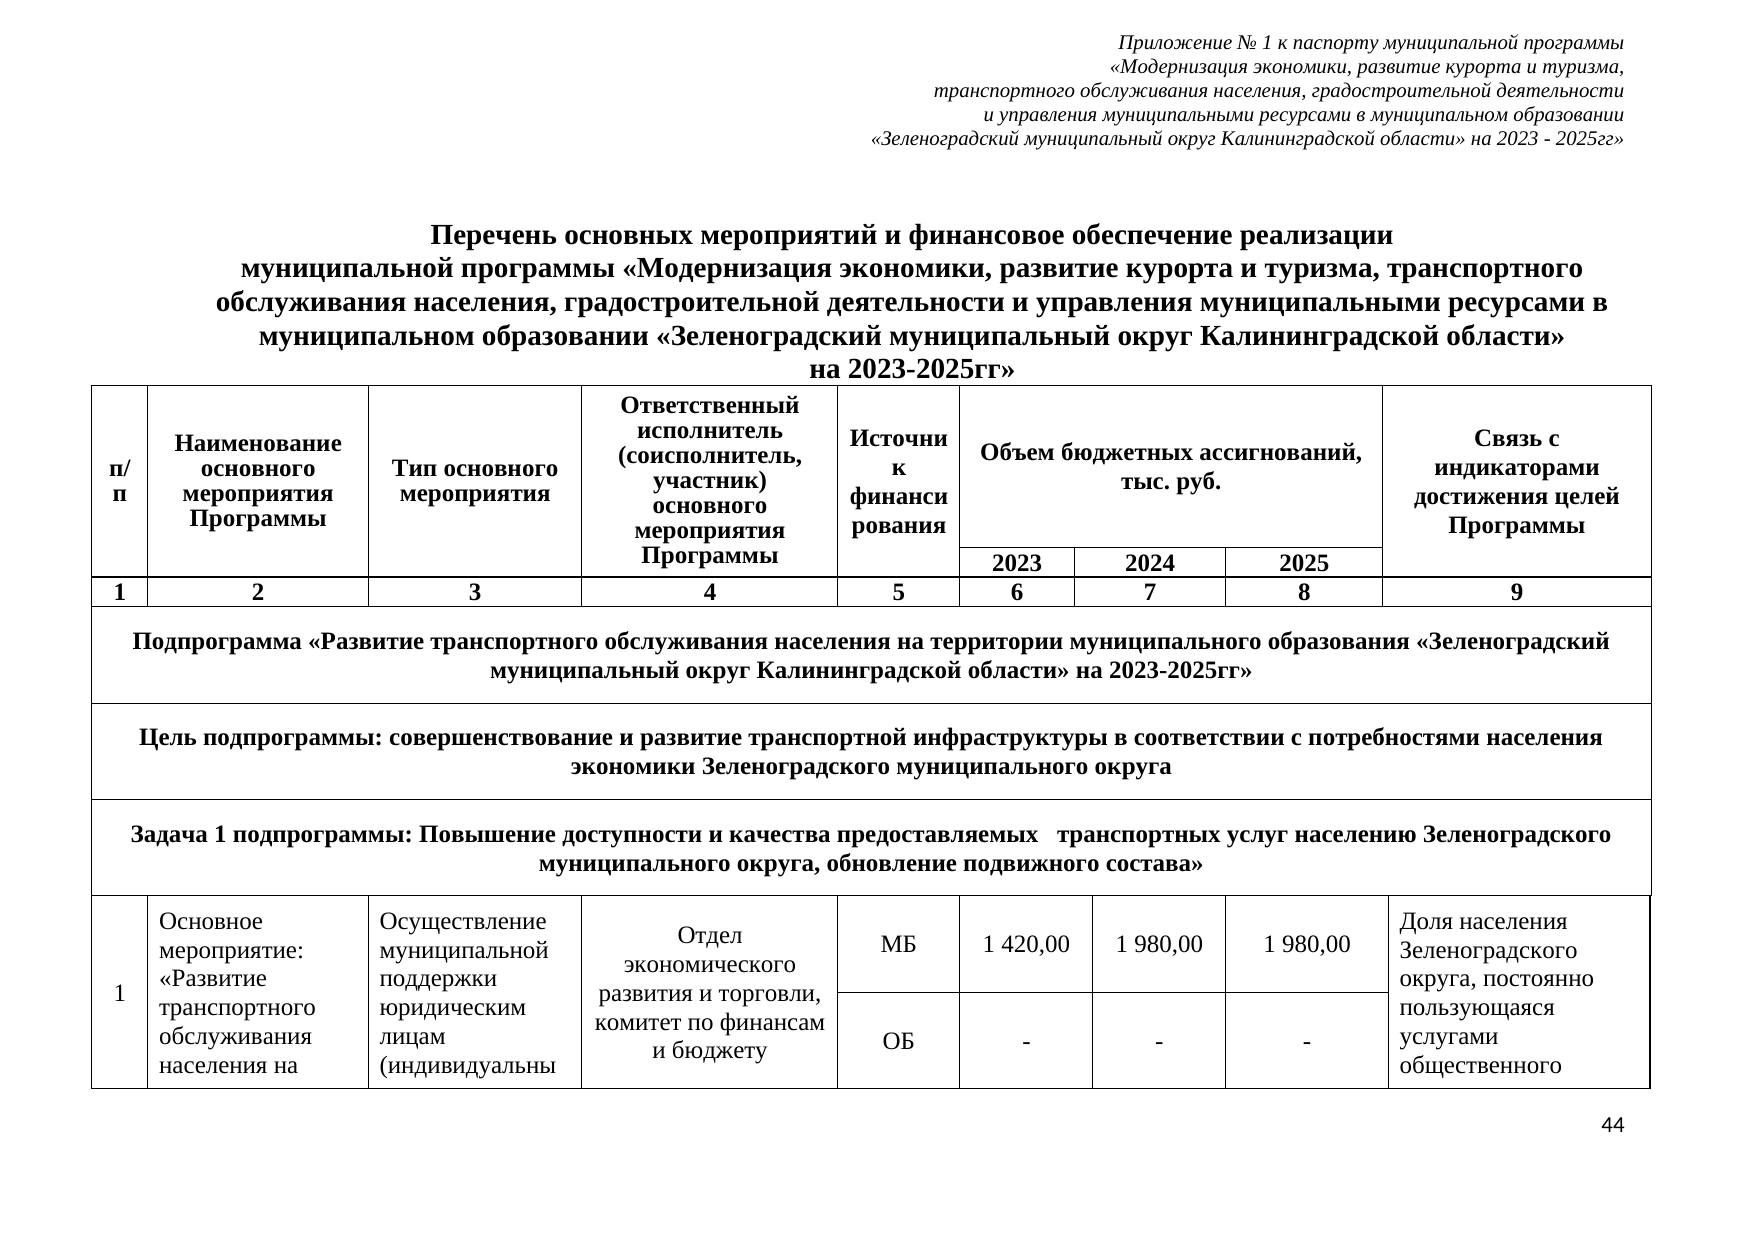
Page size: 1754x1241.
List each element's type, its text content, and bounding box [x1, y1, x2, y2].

table_header Объем бюджетных ассигнований, тыс. руб. [960, 386, 1382, 547]
table_cell Основное мероприятие: «Развитие транспортного обслуживания населения на территории муниципального образования «Зеленоградский муниципальный округ Калининградской области» [148, 896, 368, 1088]
table_header Тип основного мероприятия [369, 386, 581, 576]
table_cell 1 [92, 896, 147, 1088]
table_header Ответственный исполнитель (соисполнитель, участник) основного мероприятия Программы [582, 386, 837, 576]
table_cell МБ [838, 896, 959, 992]
table_cell Отдел экономического развития и торговли, комитет по финансам и бюджету [582, 896, 837, 1088]
table_cell 2 [148, 578, 368, 606]
table_header п/п [92, 386, 147, 576]
table_cell 7 [1075, 578, 1225, 606]
table_cell 3 [369, 578, 581, 606]
text Перечень основных мероприятий и финансовое обеспечение реализации [200, 217, 1624, 251]
table_cell 1 420,00 [960, 896, 1092, 992]
table_cell 4 [582, 578, 837, 606]
table_cell 8 [1226, 578, 1382, 606]
table_cell - [1226, 993, 1388, 1088]
text Приложение № 1 к паспорту муниципальной программы [200, 29, 1624, 54]
table_cell Подпрограмма «Развитие транспортного обслуживания населения на территории муниципального образования «Зеленоградский муниципальный округ Калининградской области» на 2023-2025гг» [92, 607, 1651, 703]
table_cell 9 [1383, 578, 1651, 606]
table_cell 2025 [1226, 548, 1382, 576]
text транспортного обслуживания населения, градостроительной деятельности [200, 78, 1624, 102]
table_cell 1 980,00 [1226, 896, 1388, 992]
table_cell Задача 1 подпрограммы: Повышение доступности и качества предоставляемых транспортных услуг населению Зеленоградского муниципального округа, обновление подвижного состава» [92, 800, 1651, 895]
table_cell - [960, 993, 1092, 1088]
table_cell 6 [960, 578, 1074, 606]
table_cell 2023 [960, 548, 1074, 576]
table_header Источник финансирования [838, 386, 959, 576]
table_cell ОБ [838, 993, 959, 1088]
table_cell Осуществление муниципальной поддержки юридическим лицам (индивидуальным предпринимателям), оказывающим услуги по перевозке пассажиров автомобильным транспортом общего пользования по социально-значимым маршрутам, являющихся убыточными [369, 896, 581, 1088]
table_cell Цель подпрограммы: совершенствование и развитие транспортной инфраструктуры в соответствии с потребностями населения экономики Зеленоградского муниципального округа [92, 704, 1651, 799]
table_header Связь с индикаторами достижения целей Программы [1383, 386, 1651, 576]
text «Зеленоградский муниципальный округ Калининградской области» на 2023 - 2025гг» [200, 126, 1624, 150]
text «Модернизация экономики, развитие курорта и туризма, [200, 54, 1624, 78]
table_header Наименование основного мероприятия Программы [148, 386, 368, 576]
table_cell 1 [92, 578, 147, 606]
table_cell Доля населения Зеленоградского округа, постоянно пользующаяся услугами общественного транспорта, в общей численности населения округа: 2023г – 0,9% 2024г – 0,95% 2025г – 1,0% [1389, 896, 1649, 1088]
text и управления муниципальными ресурсами в муниципальном образовании [200, 102, 1624, 126]
table_cell 1 980,00 [1093, 896, 1225, 992]
text на 2023-2025гг» [200, 351, 1624, 385]
table_cell 5 [838, 578, 959, 606]
text муниципальной программы «Модернизация экономики, развитие курорта и туризма, транспортного обслуживания населения, градостроительной деятельности и управления муниципальными ресурсами в муниципальном образовании «Зеленоградский муниципальный округ Калининградской области» [200, 251, 1624, 351]
table_cell - [1093, 993, 1225, 1088]
table_cell 2024 [1075, 548, 1225, 576]
